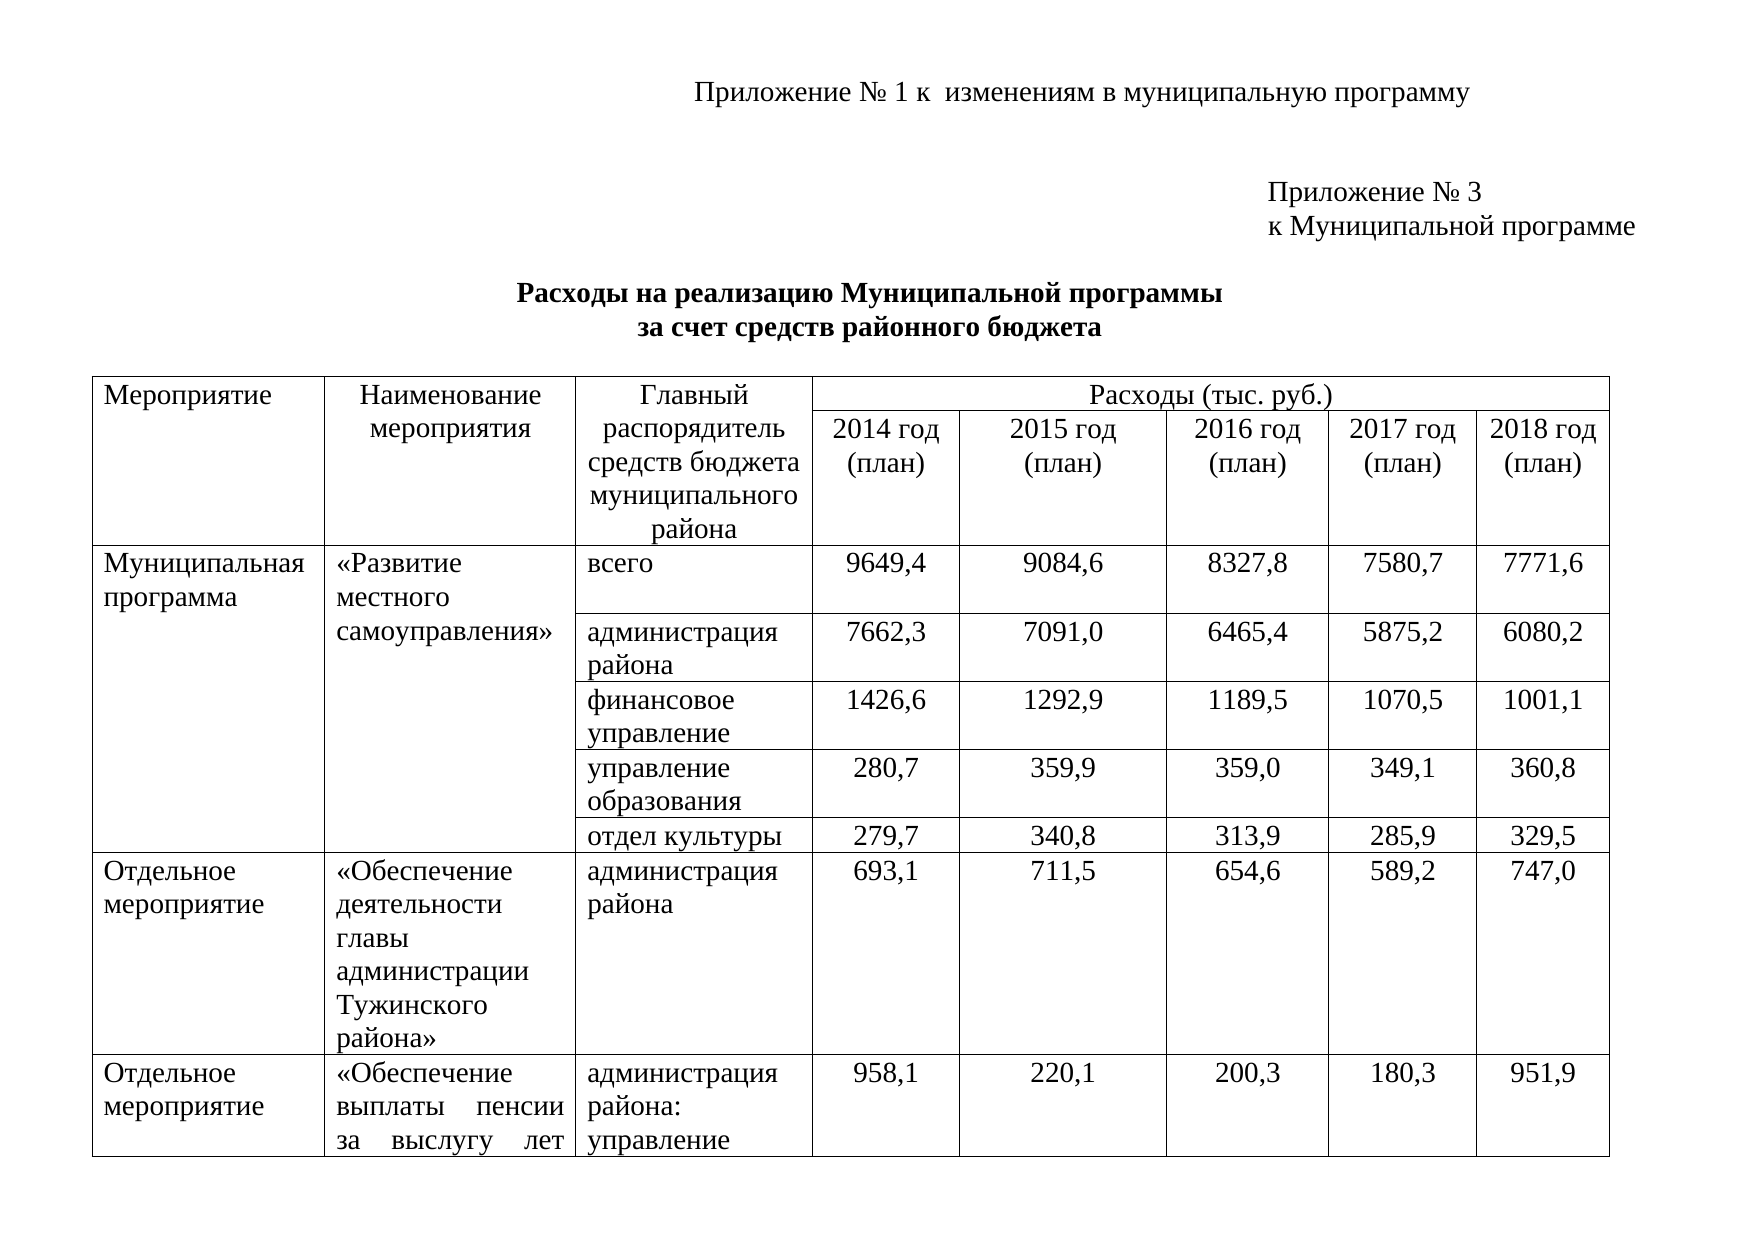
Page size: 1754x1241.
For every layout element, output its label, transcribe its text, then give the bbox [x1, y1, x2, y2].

list Приложение № 1 к изменениям в муниципальную программу [694, 74, 1636, 107]
table_cell 1426,6 [813, 682, 959, 749]
table_cell 9649,4 [813, 546, 959, 613]
table_cell 285,9 [1329, 818, 1476, 852]
table_cell отдел культуры [576, 818, 812, 852]
table_header Наименование мероприятия [325, 377, 575, 544]
table_cell 693,1 [813, 853, 959, 1054]
text к Муниципальной программе [103, 208, 1636, 242]
subtitle Расходы на реализацию Муниципальной программы [103, 275, 1636, 309]
table_cell 7580,7 [1329, 546, 1476, 613]
table_cell 711,5 [960, 853, 1166, 1054]
table_cell 8327,8 [1167, 546, 1328, 613]
table_header Расходы (тыс. руб.) [813, 377, 1609, 410]
table_cell 200,3 [1167, 1055, 1328, 1156]
table_cell 349,1 [1329, 750, 1476, 817]
table_cell 360,8 [1477, 750, 1609, 817]
table_cell Отдельное мероприятие [93, 1055, 324, 1156]
table_cell администрация района [576, 853, 812, 1054]
table_cell 2016 год (план) [1167, 411, 1328, 544]
table_cell 654,6 [1167, 853, 1328, 1054]
table_cell 1070,5 [1329, 682, 1476, 749]
table_cell «Развитие местного самоуправления» [325, 546, 575, 852]
table_cell управление образования [576, 750, 812, 817]
table_cell финансовое управление [576, 682, 812, 749]
table_cell 359,0 [1167, 750, 1328, 817]
table_cell 329,5 [1477, 818, 1609, 852]
table_cell 7771,6 [1477, 546, 1609, 613]
table_cell 180,3 [1329, 1055, 1476, 1156]
table_cell 313,9 [1167, 818, 1328, 852]
table_cell 951,9 [1477, 1055, 1609, 1156]
table_cell 7091,0 [960, 614, 1166, 681]
table_cell 279,7 [813, 818, 959, 852]
table_cell 1189,5 [1167, 682, 1328, 749]
table_cell 7662,3 [813, 614, 959, 681]
table_cell всего [576, 546, 812, 613]
table_cell 2014 год (план) [813, 411, 959, 544]
table_cell 958,1 [813, 1055, 959, 1156]
table_cell «Обеспечение выплаты пенсии за выслугу лет лицам, замещавшим должности муниципальной службы в администрации Тужинского района» [325, 1055, 575, 1156]
table_header Главный распорядитель средств бюджета муниципального района [576, 377, 812, 544]
table_cell 340,8 [960, 818, 1166, 852]
table_cell 9084,6 [960, 546, 1166, 613]
table_cell администрация района: управление делами, сектор бухучета [576, 1055, 812, 1156]
text Приложение № 3 [103, 174, 1636, 208]
table_cell «Обеспечение деятельности главы администрации Тужинского района» [325, 853, 575, 1054]
table_cell 6465,4 [1167, 614, 1328, 681]
table_cell 5875,2 [1329, 614, 1476, 681]
text за счет средств районного бюджета [103, 309, 1636, 342]
table_cell Отдельное мероприятие [93, 853, 324, 1054]
table_cell 280,7 [813, 750, 959, 817]
table_header Мероприятие [93, 377, 324, 544]
table_cell 747,0 [1477, 853, 1609, 1054]
table_cell 1292,9 [960, 682, 1166, 749]
table_cell 220,1 [960, 1055, 1166, 1156]
table_cell 2018 год (план) [1477, 411, 1609, 544]
table_cell 2015 год (план) [960, 411, 1166, 544]
table_cell администрация района [576, 614, 812, 681]
table_cell 359,9 [960, 750, 1166, 817]
table_cell 589,2 [1329, 853, 1476, 1054]
table_cell 1001,1 [1477, 682, 1609, 749]
table_cell Муниципальная программа [93, 546, 324, 852]
table_cell 6080,2 [1477, 614, 1609, 681]
table_cell 2017 год (план) [1329, 411, 1476, 544]
